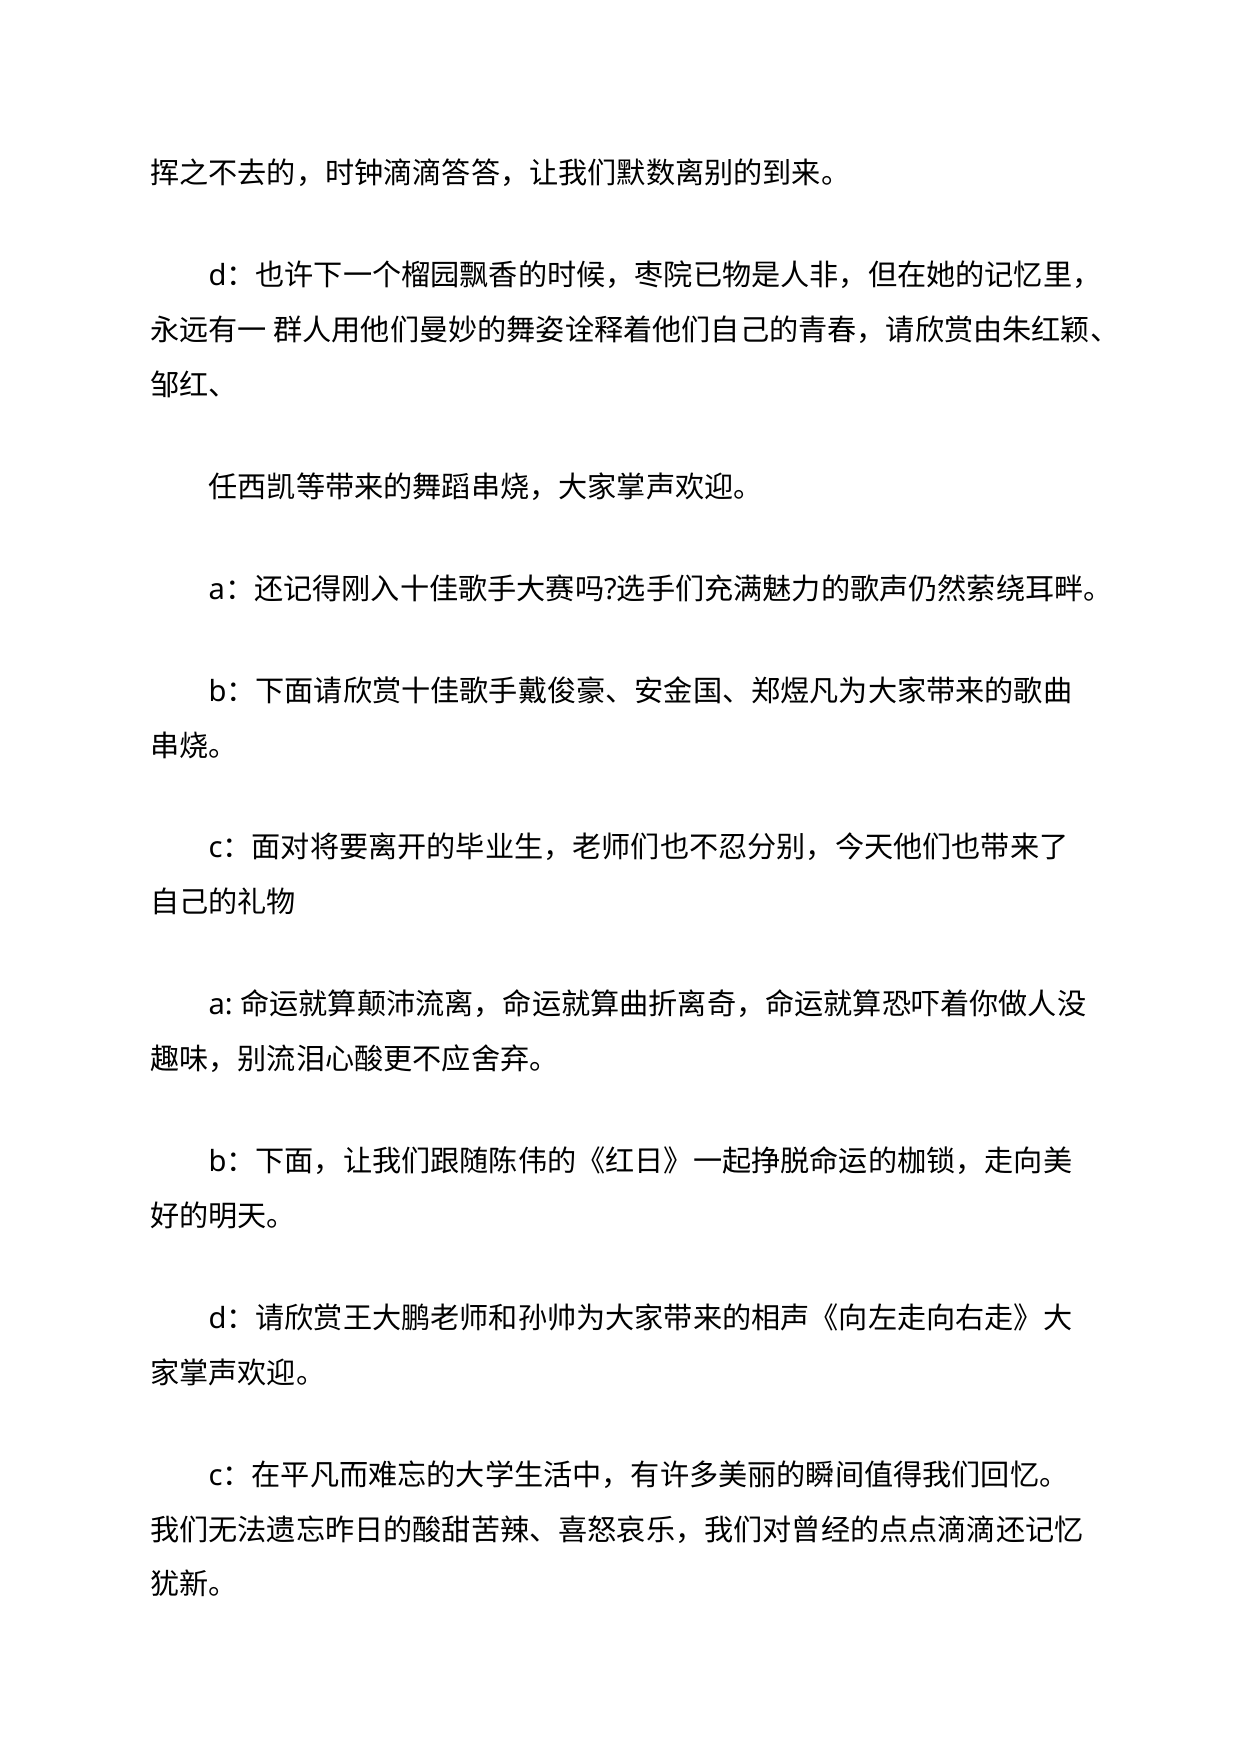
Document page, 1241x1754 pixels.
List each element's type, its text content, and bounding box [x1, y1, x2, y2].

text b：下面请欣赏十佳歌手戴俊豪、安金国、郑煜凡为大家带来的歌曲串烧。 [150, 667, 1090, 764]
text 任西凯等带来的舞蹈串烧，大家掌声欢迎。 [150, 463, 1090, 506]
text b：下面，让我们跟随陈伟的《红日》一起挣脱命运的枷锁，走向美好的明天。 [150, 1137, 1090, 1235]
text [150, 150, 1090, 192]
text d：也许下一个榴园飘香的时候，枣院已物是人非，但在她的记忆里，永远有一 群人用他们曼妙的舞姿诠释着他们自己的青春，请欣赏由朱红颖、邹红、 [150, 252, 1090, 404]
text a：还记得刚入十佳歌手大赛吗?选手们充满魅力的歌声仍然萦绕耳畔。 [150, 565, 1090, 608]
text c：在平凡而难忘的大学生活中，有许多美丽的瞬间值得我们回忆。我们无法遗忘昨日的酸甜苦辣、喜怒哀乐，我们对曾经的点点滴滴还记忆犹新。 [150, 1451, 1090, 1603]
text d：请欣赏王大鹏老师和孙帅为大家带来的相声《向左走向右走》大家掌声欢迎。 [150, 1294, 1090, 1392]
text a: 命运就算颠沛流离，命运就算曲折离奇，命运就算恐吓着你做人没趣味，别流泪心酸更不应舍弃。 [150, 981, 1090, 1078]
text c：面对将要离开的毕业生，老师们也不忍分别，今天他们也带来了自己的礼物 [150, 824, 1090, 921]
